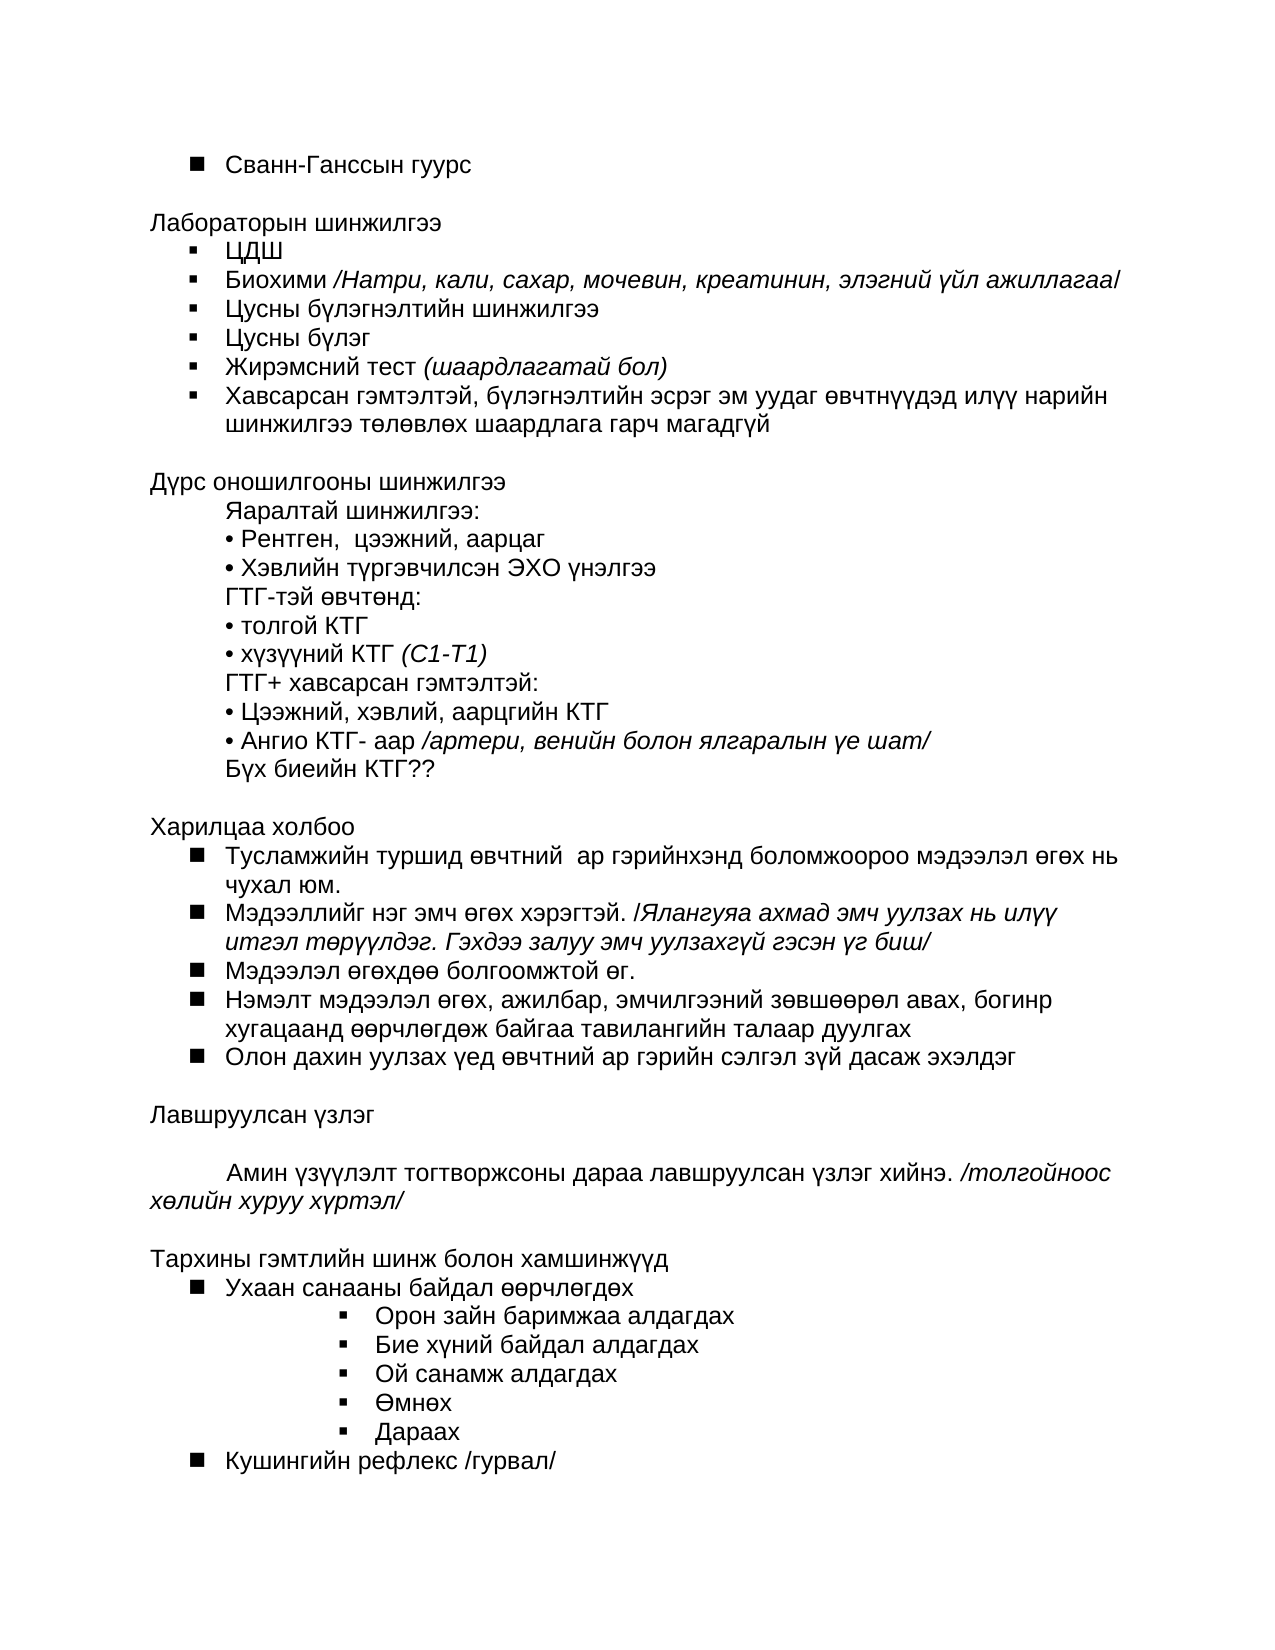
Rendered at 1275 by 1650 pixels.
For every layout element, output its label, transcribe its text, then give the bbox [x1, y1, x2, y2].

text • Ангио КТГ- аар /артери, венийн болон ялгаралын үе шат/ [225, 726, 1125, 754]
text Яаралтай шинжилгээ: [150, 496, 1125, 524]
list Цусны бүлэг [187, 323, 1125, 352]
text Лавшруулсан үзлэг [150, 1100, 1125, 1129]
list Дараах [337, 1417, 1125, 1446]
list Мэдээллийг нэг эмч өгөх хэрэгтэй. /Ялангуяа ахмад эмч уулзах нь илүү итгэл төрүүлдэг. Гэхдээ залуу эмч уулзахгүй гэсэн үг биш/ [187, 898, 1125, 956]
text • толгой КТГ [225, 611, 1125, 639]
list Орон зайн баримжаа алдагдах [337, 1301, 1125, 1330]
list Биохими /Натри, кали, сахар, мочевин, креатинин, элэгний үйл ажиллагаа/ [187, 265, 1125, 294]
list Мэдээлэл өгөхдөө болгоомжтой өг. [187, 956, 1125, 985]
list Бие хүний байдал алдагдах [337, 1330, 1125, 1359]
text ГТГ-тэй өвчтөнд: [225, 582, 1125, 611]
list Ой санамж алдагдах [337, 1359, 1125, 1388]
list Жирэмсний тест (шаардлагатай бол) [187, 352, 1125, 381]
list Хавсарсан гэмтэлтэй, бүлэгнэлтийн эсрэг эм уудаг өвчтнүүдэд илүү нарийн шинжилгээ төлөвлөх шаардлага гарч магадгүй [187, 381, 1125, 438]
list Сванн-Ганссын гуурс [187, 150, 1125, 179]
list Цусны бүлэгнэлтийн шинжилгээ [187, 294, 1125, 323]
list Кушингийн рефлекс /гурвал/ [187, 1446, 1125, 1474]
text Харилцаа холбоо [150, 812, 1125, 841]
text • хүзүүний КТГ (C1-Т1) [225, 639, 1125, 668]
list ЦДШ [187, 236, 1125, 265]
list Өмнөх [337, 1388, 1125, 1417]
list Тусламжийн туршид өвчтний ар гэрийнхэнд боломжоороо мэдээлэл өгөх нь чухал юм. [187, 841, 1125, 898]
text Бүх биеийн КТГ?? [225, 754, 1125, 783]
list Ухаан санааны байдал өөрчлөгдөх [187, 1272, 1125, 1301]
text ГТГ+ хавсарсан гэмтэлтэй: [225, 668, 1125, 697]
text Лабораторын шинжилгээ [150, 208, 1125, 236]
text Амин үзүүлэлт тогтворжсоны дараа лавшруулсан үзлэг хийнэ. /толгойноос хөлийн хуруу хүртэл/ [150, 1157, 1125, 1215]
list Нэмэлт мэдээлэл өгөх, ажилбар, эмчилгээний зөвшөөрөл авах, богинр хугацаанд өөрчлөгдөж байгаа тавилангийн талаар дуулгах [187, 985, 1125, 1042]
text • Хэвлийн түргэвчилсэн ЭХО үнэлгээ [225, 553, 1125, 582]
text Тархины гэмтлийн шинж болон хамшинжүүд [150, 1244, 1125, 1272]
text • Рентген, цээжний, аарцаг [225, 524, 1125, 553]
text • Цээжний, хэвлий, аарцгийн КТГ [225, 697, 1125, 726]
text Дүрс оношилгооны шинжилгээ [150, 467, 1125, 496]
list Олон дахин уулзах үед өвчтний ар гэрийн сэлгэл зүй дасаж эхэлдэг [187, 1042, 1125, 1071]
